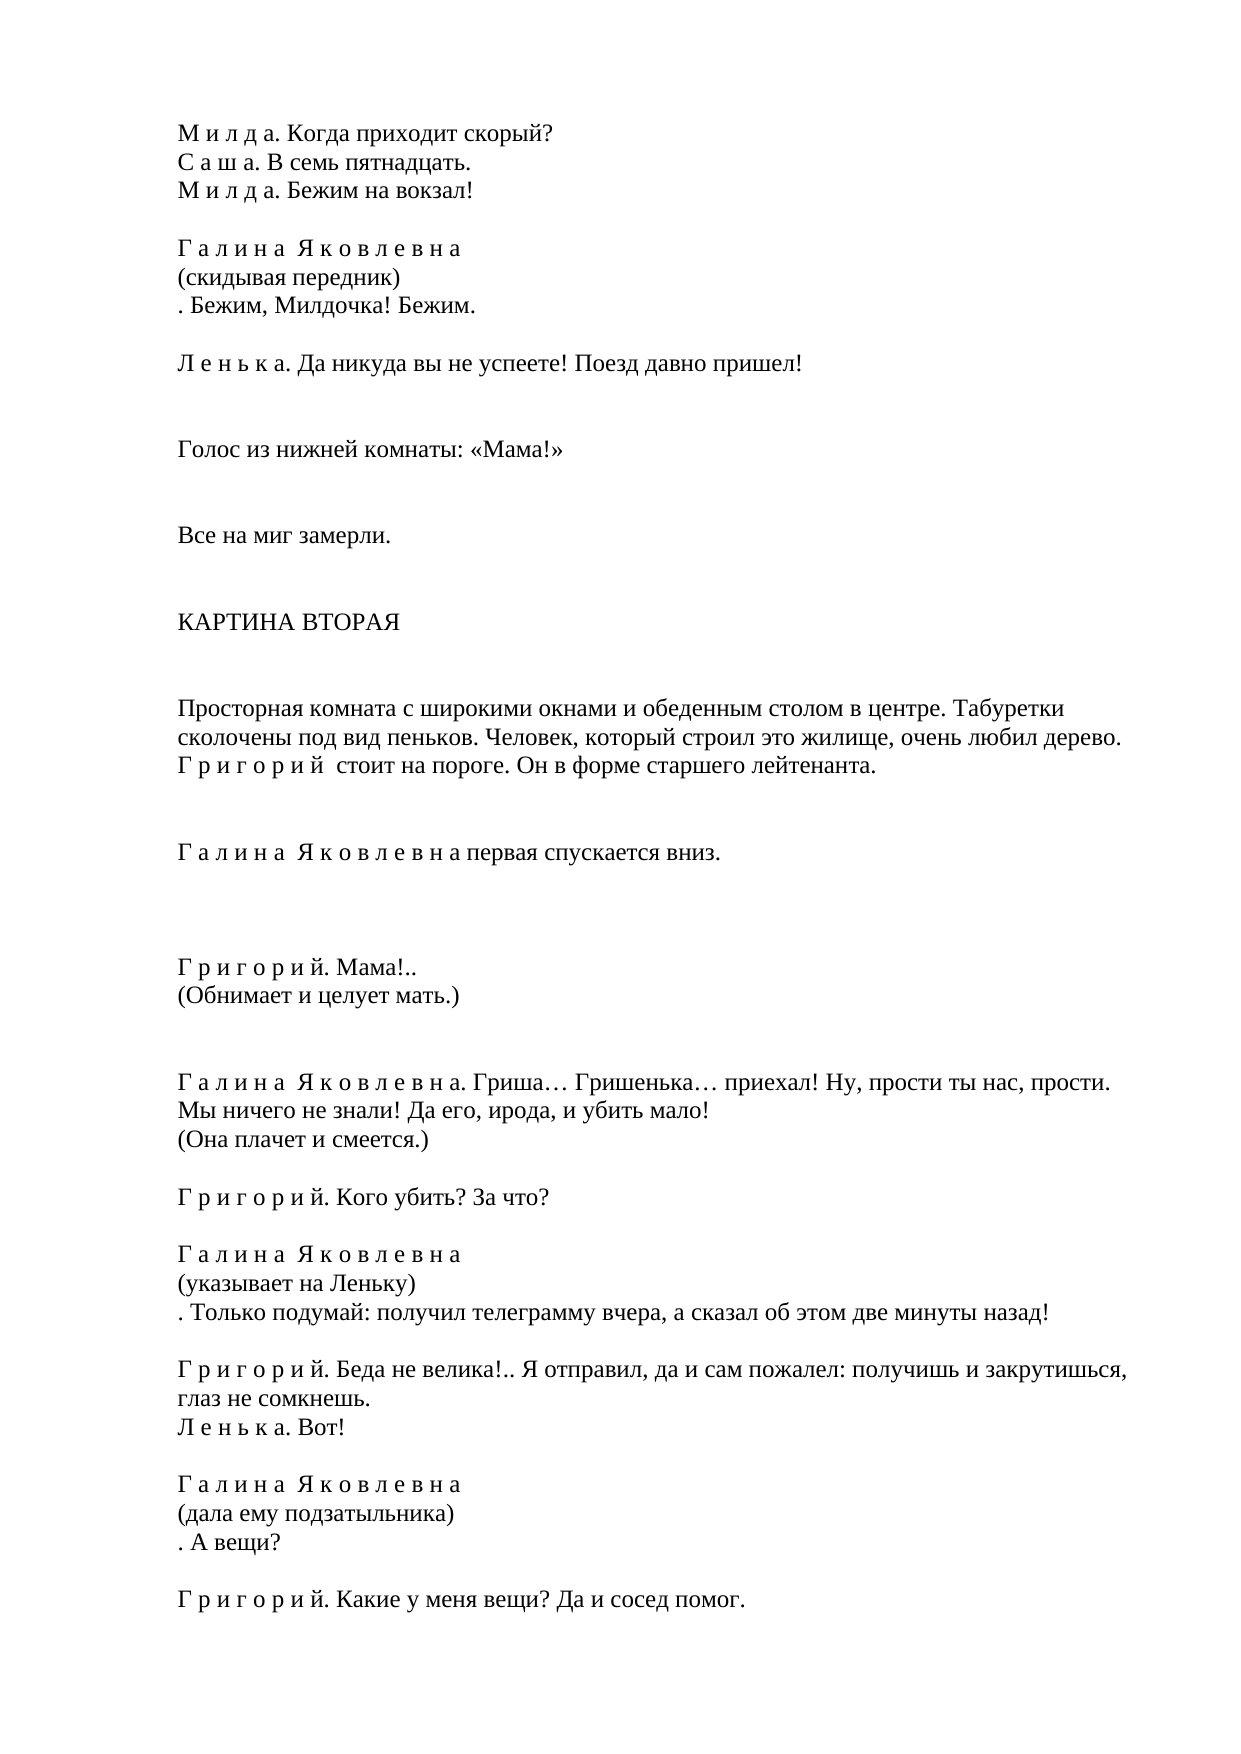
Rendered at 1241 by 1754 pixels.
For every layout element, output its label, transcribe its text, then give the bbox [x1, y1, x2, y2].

text Л е н ь к а. Вот! [177, 1412, 1152, 1441]
text . А вещи? [177, 1527, 1152, 1556]
text . Только подумай: получил телеграмму вчера, а сказал об этом две минуты назад! [177, 1297, 1152, 1326]
text Все на миг замерли. [177, 521, 1152, 549]
text Г а л и н а Я к о в л е в н а. Гриша… Гришенька… приехал! Ну, прости ты нас, прости. Мы ничего не знали! Да его, ирода, и убить мало! [177, 1067, 1152, 1124]
text (Обнимает и целует мать.) [177, 981, 1152, 1009]
text С а ш а. В семь пятнадцать. [177, 147, 1152, 176]
text (скидывая передник) [177, 262, 1152, 291]
text Г а л и н а Я к о в л е в н а [177, 1469, 1152, 1498]
text (дала ему подзатыльника) [177, 1498, 1152, 1527]
text КАРТИНА ВТОРАЯ [177, 607, 1152, 636]
text (Она плачет и смеется.) [177, 1124, 1152, 1153]
text Г р и г о р и й. Мама!.. [177, 952, 1152, 981]
text Г р и г о р и й. Какие у меня вещи? Да и сосед помог. [177, 1584, 1152, 1613]
text . Бежим, Милдочка! Бежим. [177, 291, 1152, 319]
text Г а л и н а Я к о в л е в н а первая спускается вниз. [177, 837, 1152, 866]
text Г а л и н а Я к о в л е в н а [177, 233, 1152, 262]
text М и л д а. Бежим на вокзал! [177, 176, 1152, 204]
text (указывает на Леньку) [177, 1268, 1152, 1297]
text Просторная комната с широкими окнами и обеденным столом в центре. Табуретки сколочены под вид пеньков. Человек, который строил это жилище, очень любил дерево. Г р и г о р и й стоит на пороге. Он в форме старшего лейтенанта. [177, 693, 1152, 779]
text Г а л и н а Я к о в л е в н а [177, 1239, 1152, 1268]
text Л е н ь к а. Да никуда вы не успеете! Поезд давно пришел! [177, 348, 1152, 377]
text Г р и г о р и й. Беда не велика!.. Я отправил, да и сам пожалел: получишь и закрутишься, глаз не сомкнешь. [177, 1354, 1152, 1412]
text Г р и г о р и й. Кого убить? За что? [177, 1182, 1152, 1211]
text М и л д а. Когда приходит скорый? [177, 118, 1152, 147]
text Голос из нижней комнаты: «Мама!» [177, 434, 1152, 463]
